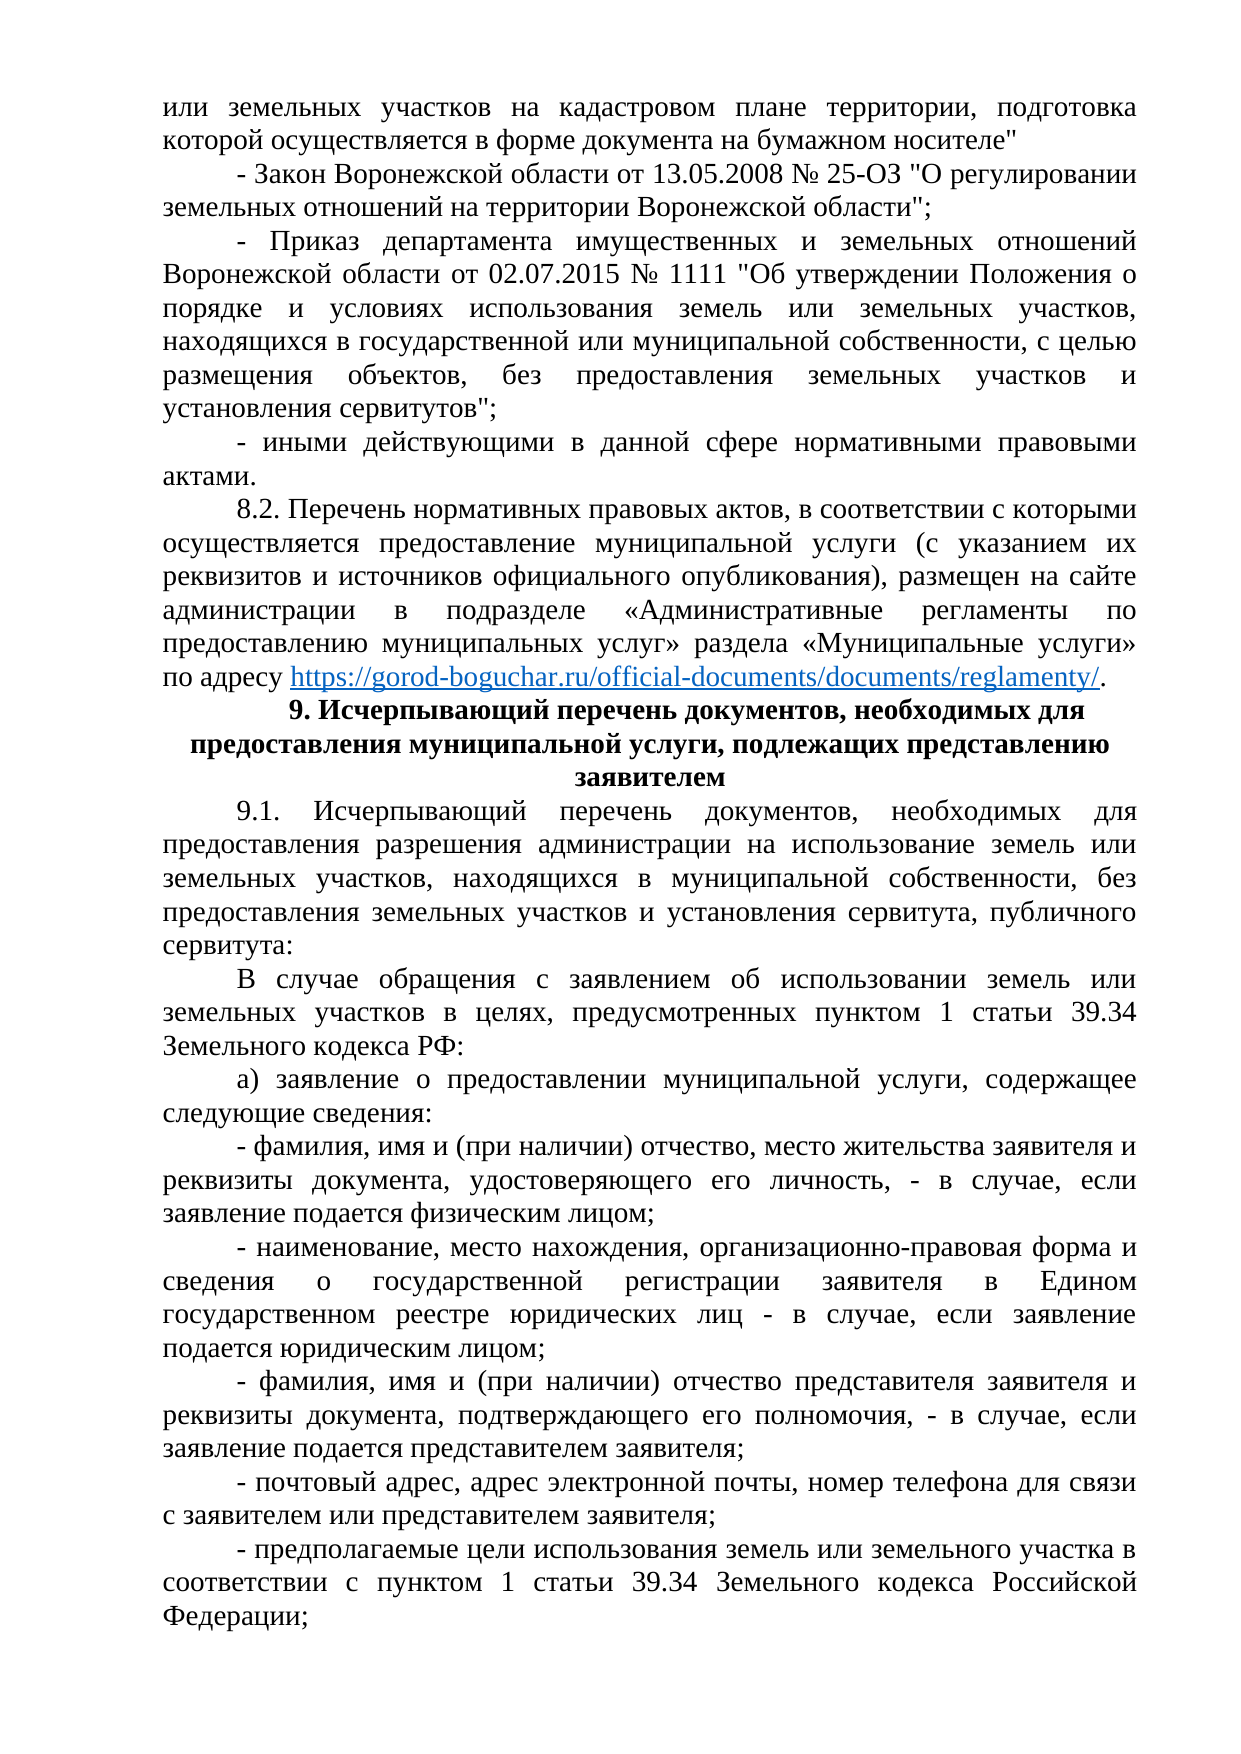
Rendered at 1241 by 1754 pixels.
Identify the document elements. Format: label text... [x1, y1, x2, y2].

text 9. Исчерпывающий перечень документов, необходимых для предоставления муниципальной услуги, подлежащих представлению заявителем [162, 692, 1138, 793]
text - почтовый адрес, адрес электронной почты, номер телефона для связи с заявителем или представителем заявителя; [162, 1464, 1138, 1531]
text 9.1. Исчерпывающий перечень документов, необходимых для предоставления разрешения администрации на использование земель или земельных участков, находящихся в муниципальной собственности, без предоставления земельных участков и установления сервитута, публичного сервитута: [162, 793, 1138, 961]
text а) заявление о предоставлении муниципальной услуги, содержащее следующие сведения: [162, 1061, 1138, 1128]
text - фамилия, имя и (при наличии) отчество представителя заявителя и реквизиты документа, подтверждающего его полномочия, - в случае, если заявление подается представителем заявителя; [162, 1363, 1138, 1464]
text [162, 89, 1138, 156]
text - наименование, место нахождения, организационно-правовая форма и сведения о государственной регистрации заявителя в Едином государственном реестре юридических лиц - в случае, если заявление подается юридическим лицом; [162, 1229, 1138, 1363]
text - Закон Воронежской области от 13.05.2008 № 25-ОЗ "О регулировании земельных отношений на территории Воронежской области"; [162, 156, 1138, 223]
text - иными действующими в данной сфере нормативными правовыми актами. [162, 424, 1138, 491]
text - предполагаемые цели использования земель или земельного участка в соответствии с пунктом 1 статьи 39.34 Земельного кодекса Российской Федерации; [162, 1531, 1138, 1632]
text В случае обращения с заявлением об использовании земель или земельных участков в целях, предусмотренных пунктом 1 статьи 39.34 Земельного кодекса РФ: [162, 961, 1138, 1061]
text - Приказ департамента имущественных и земельных отношений Воронежской области от 02.07.2015 № 1111 "Об утверждении Положения о порядке и условиях использования земель или земельных участков, находящихся в государственной или муниципальной собственности, с целью размещения объектов, без предоставления земельных участков и установления сервитутов"; [162, 223, 1138, 424]
text - фамилия, имя и (при наличии) отчество, место жительства заявителя и реквизиты документа, удостоверяющего его личность, - в случае, если заявление подается физическим лицом; [162, 1128, 1138, 1229]
text 8.2. Перечень нормативных правовых актов, в соответствии с которыми осуществляется предоставление муниципальной услуги (с указанием их реквизитов и источников официального опубликования), размещен на сайте администрации в подразделе «Административные регламенты по предоставлению муниципальных услуг» раздела «Муниципальные услуги» по адресу https://gorod-boguchar.ru/official-documents/documents/reglamenty/. [162, 491, 1138, 692]
